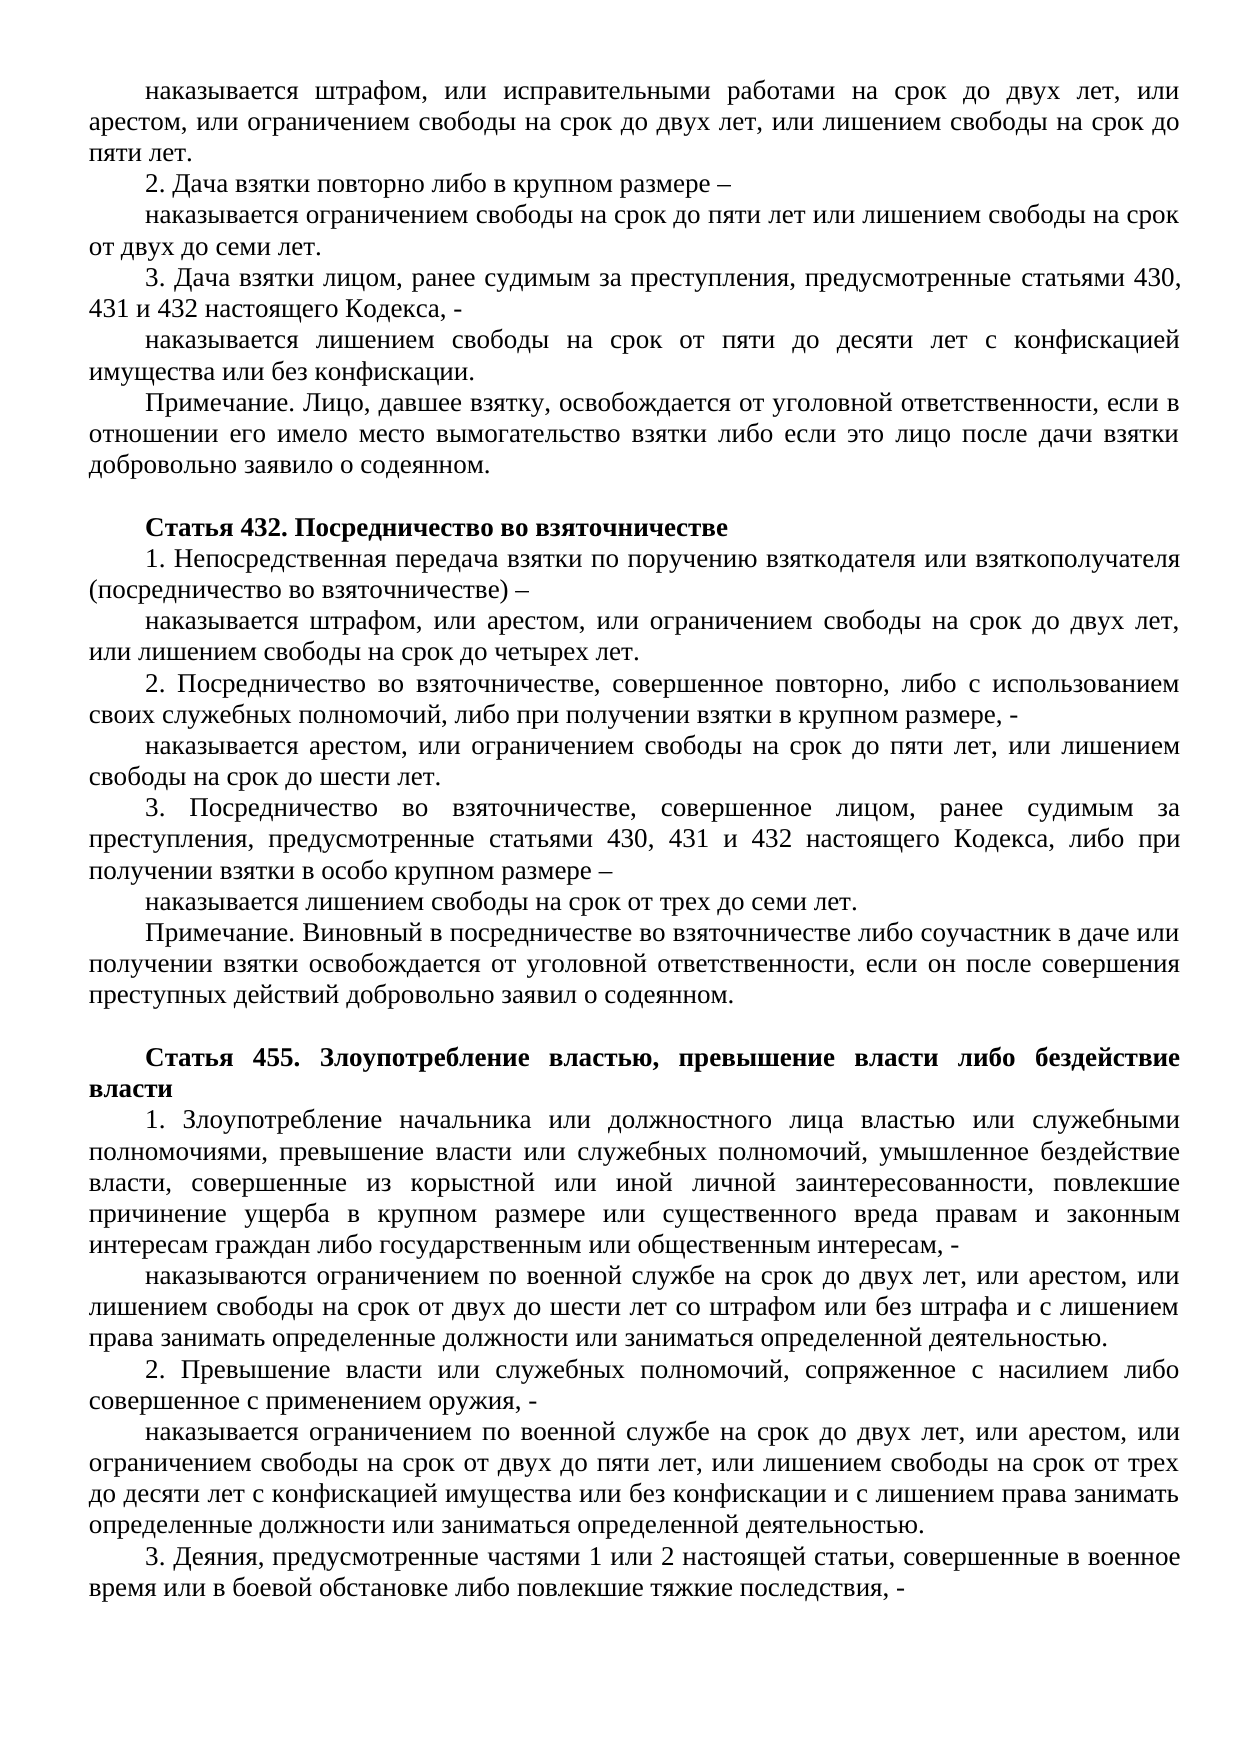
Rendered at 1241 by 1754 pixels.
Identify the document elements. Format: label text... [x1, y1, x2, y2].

text наказывается штрафом, или исправительными работами на срок до двух лет, или арестом, или ограничением свободы на срок до двух лет, или лишением свободы на срок до пяти лет. [89, 74, 1181, 167]
text наказывается штрафом, или арестом, или ограничением свободы на срок до двух лет, или лишением свободы на срок до четырех лет. [89, 604, 1181, 667]
text наказывается ограничением свободы на срок до пяти лет или лишением свободы на срок от двух до семи лет. [89, 199, 1181, 261]
text 1. Непосредственная передача взятки по поручению взяткодателя или взяткополучателя (посредничество во взяточничестве) – [89, 542, 1181, 604]
text Статья 455. Злоупотребление властью, превышение власти либо бездействие власти [89, 1041, 1181, 1103]
text 2. Дача взятки повторно либо в крупном размере – [89, 167, 1181, 198]
text Статья 432. Посредничество во взяточничестве [89, 511, 1181, 542]
text 3. Дача взятки лицом, ранее судимым за преступления, предусмотренные статьями 430, 431 и 432 настоящего Кодекса, - [89, 261, 1181, 323]
text наказываются ограничением по военной службе на срок до двух лет, или арестом, или лишением свободы на срок от двух до шести лет со штрафом или без штрафа и с лишением права занимать определенные должности или заниматься определенной деятельностью. [89, 1259, 1181, 1353]
text наказывается ограничением по военной службе на срок до двух лет, или арестом, или ограничением свободы на срок от двух до пяти лет, или лишением свободы на срок от трех до десяти лет с конфискацией имущества или без конфискации и с лишением права занимать определенные должности или заниматься определенной деятельностью. [89, 1415, 1181, 1540]
text Примечание. Лицо, давшее взятку, освобождается от уголовной ответственности, если в отношении его имело место вымогательство взятки либо если это лицо после дачи взятки добровольно заявило о содеянном. [89, 386, 1181, 479]
text 2. Превышение власти или служебных полномочий, сопряженное с насилием либо совершенное с применением оружия, - [89, 1353, 1181, 1415]
text 1. Злоупотребление начальника или должностного лица властью или служебными полномочиями, превышение власти или служебных полномочий, умышленное бездействие власти, совершенные из корыстной или иной личной заинтересованности, повлекшие причинение ущерба в крупном размере или существенного вреда правам и законным интересам граждан либо государственным или общественным интересам, - [89, 1103, 1181, 1259]
text 2. Посредничество во взяточничестве, совершенное повторно, либо с использованием своих служебных полномочий, либо при получении взятки в крупном размере, - [89, 667, 1181, 729]
text 3. Деяния, предусмотренные частями 1 или 2 настоящей статьи, совершенные в военное время или в боевой обстановке либо повлекшие тяжкие последствия, - [89, 1540, 1181, 1602]
text 3. Посредничество во взяточничестве, совершенное лицом, ранее судимым за преступления, предусмотренные статьями 430, 431 и 432 настоящего Кодекса, либо при получении взятки в особо крупном размере – [89, 791, 1181, 885]
text наказывается лишением свободы на срок от пяти до десяти лет с конфискацией имущества или без конфискации. [89, 323, 1181, 386]
text Примечание. Виновный в посредничестве во взяточничестве либо соучастник в даче или получении взятки освобождается от уголовной ответственности, если он после совершения преступных действий добровольно заявил о содеянном. [89, 916, 1181, 1010]
text наказывается арестом, или ограничением свободы на срок до пяти лет, или лишением свободы на срок до шести лет. [89, 729, 1181, 791]
text наказывается лишением свободы на срок от трех до семи лет. [89, 885, 1181, 916]
